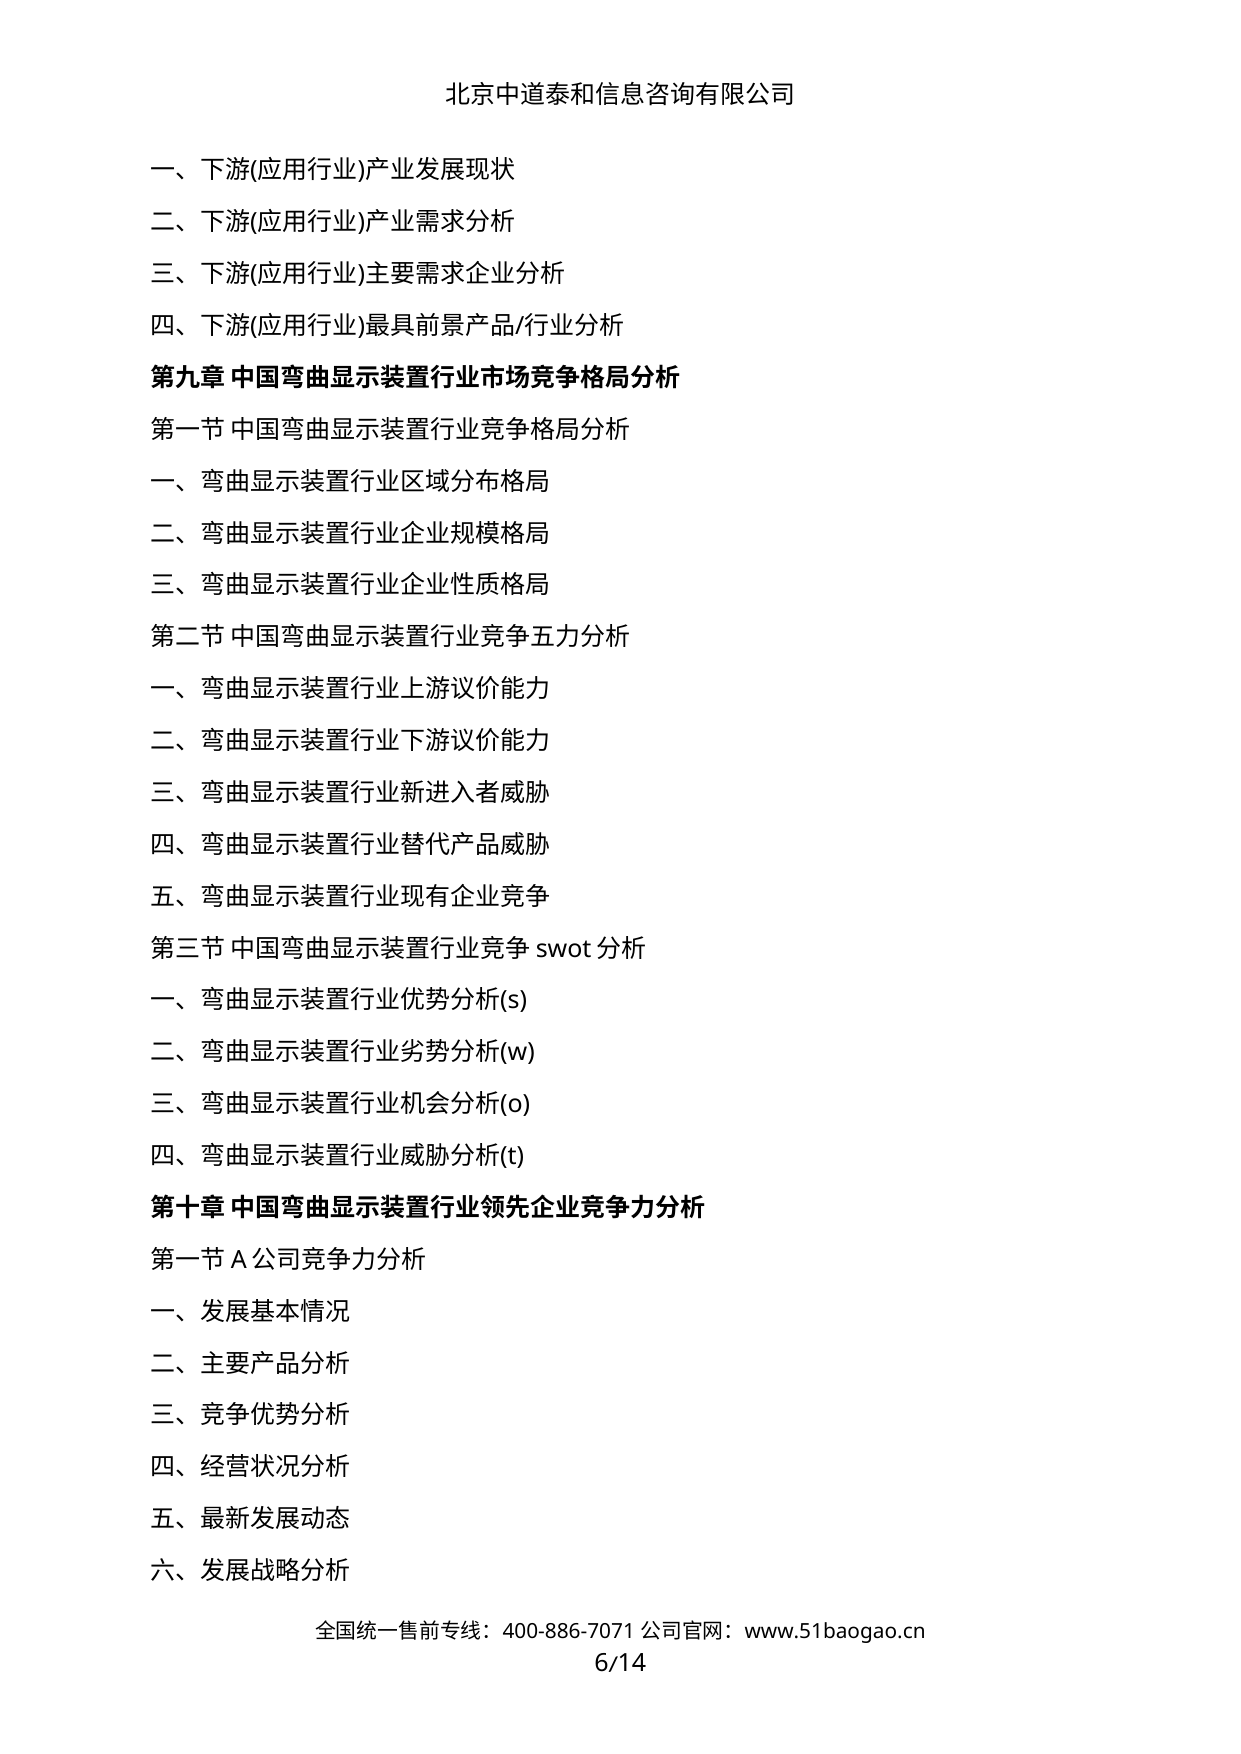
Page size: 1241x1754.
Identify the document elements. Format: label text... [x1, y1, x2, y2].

text 第三节 中国弯曲显示装置行业竞争swot分析 [150, 928, 1090, 964]
text 三、弯曲显示装置行业机会分析(o) [150, 1084, 1090, 1120]
text 三、下游(应用行业)主要需求企业分析 [150, 254, 1090, 290]
text 第二节 中国弯曲显示装置行业竞争五力分析 [150, 617, 1090, 653]
text 二、主要产品分析 [150, 1343, 1090, 1379]
text 一、弯曲显示装置行业优势分析(s) [150, 980, 1090, 1016]
text 三、竞争优势分析 [150, 1395, 1090, 1431]
text 第一节 中国弯曲显示装置行业竞争格局分析 [150, 409, 1090, 446]
text 二、弯曲显示装置行业企业规模格局 [150, 513, 1090, 549]
text 第一节 A公司竞争力分析 [150, 1239, 1090, 1276]
text 三、弯曲显示装置行业企业性质格局 [150, 565, 1090, 601]
text 四、弯曲显示装置行业替代产品威胁 [150, 824, 1090, 861]
text 第九章 中国弯曲显示装置行业市场竞争格局分析 [150, 357, 1090, 394]
text 二、弯曲显示装置行业劣势分析(w) [150, 1032, 1090, 1068]
text 六、发展战略分析 [150, 1551, 1090, 1587]
text 四、弯曲显示装置行业威胁分析(t) [150, 1136, 1090, 1172]
text 二、弯曲显示装置行业下游议价能力 [150, 721, 1090, 757]
text 五、弯曲显示装置行业现有企业竞争 [150, 876, 1090, 912]
text 一、弯曲显示装置行业区域分布格局 [150, 461, 1090, 497]
text 第十章 中国弯曲显示装置行业领先企业竞争力分析 [150, 1187, 1090, 1224]
text 四、经营状况分析 [150, 1447, 1090, 1483]
text 五、最新发展动态 [150, 1499, 1090, 1535]
text 三、弯曲显示装置行业新进入者威胁 [150, 772, 1090, 809]
text 二、下游(应用行业)产业需求分析 [150, 202, 1090, 238]
text 一、下游(应用行业)产业发展现状 [150, 150, 1090, 186]
text 一、发展基本情况 [150, 1291, 1090, 1327]
text 一、弯曲显示装置行业上游议价能力 [150, 669, 1090, 705]
text 四、下游(应用行业)最具前景产品/行业分析 [150, 306, 1090, 342]
